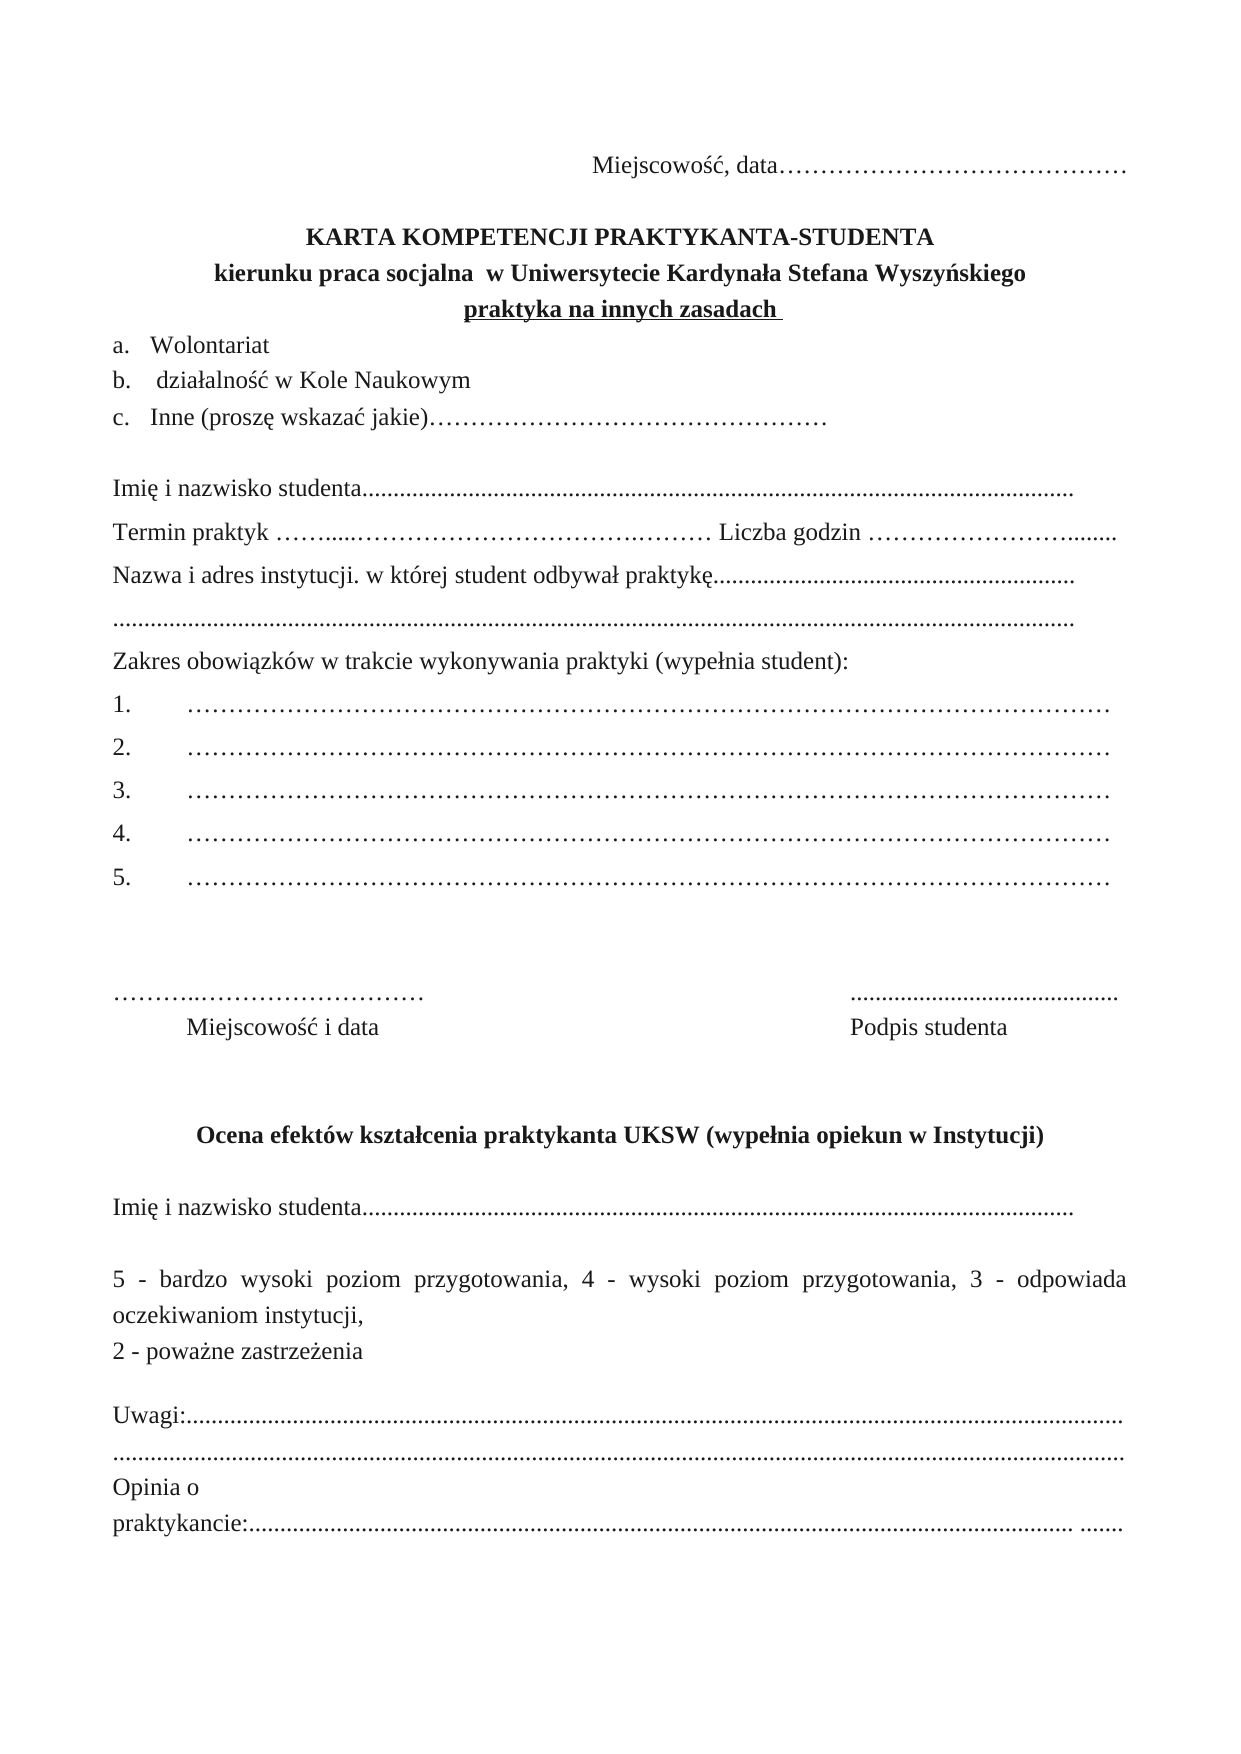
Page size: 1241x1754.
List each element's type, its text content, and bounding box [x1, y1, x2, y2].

text kierunku praca socjalna w Uniwersytecie Kardynała Stefana Wyszyńskiego [112, 258, 1128, 287]
text ………..……………………… ........................................... Miejscowość i data Podpis studenta [112, 977, 1128, 1041]
text .......................................................................................................................................................... [112, 603, 1128, 632]
list Inne (proszę wskazać jakie)………………………………………… [112, 402, 1128, 430]
text Ocena efektów kształcenia praktykanta UKSW (wypełnia opiekun w Instytucji) [112, 1120, 1128, 1149]
text Nazwa i adres instytucji. w której student odbywał praktykę.......................................................... [112, 560, 1128, 588]
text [112, 1472, 1128, 1537]
text 4. ………………………………………………………………………………………………… [112, 818, 1128, 847]
text KARTA KOMPETENCJI PRAKTYKANTA-STUDENTA [112, 222, 1128, 251]
text praktyka na innych zasadach [112, 294, 1128, 322]
text Zakres obowiązków w trakcie wykonywania praktyki (wypełnia student): [112, 646, 1128, 675]
text Uwagi:........................................................................................................................................................................................................................................................................................................................ [112, 1401, 1128, 1465]
text 1. ………………………………………………………………………………………………… [112, 689, 1128, 718]
text 5. ………………………………………………………………………………………………… [112, 862, 1128, 890]
text 3. ………………………………………………………………………………………………… [112, 775, 1128, 804]
text Imię i nazwisko studenta.................................................................................................................. [112, 1192, 1128, 1221]
text 5 - bardzo wysoki poziom przygotowania, 4 - wysoki poziom przygotowania, 3 - odpowiada oczekiwaniom instytucji, [112, 1264, 1128, 1329]
list działalność w Kole Naukowym [112, 366, 1128, 394]
text Termin praktyk …….....…………………………….……… Liczba godzin ……………………........ [112, 517, 1128, 545]
text 2 - poważne zastrzeżenia [112, 1336, 1128, 1365]
text 2. ………………………………………………………………………………………………… [112, 732, 1128, 761]
text Imię i nazwisko studenta.................................................................................................................. [112, 473, 1128, 502]
text Miejscowość, data…………………………………… [112, 150, 1128, 179]
list Wolontariat [112, 330, 1128, 358]
